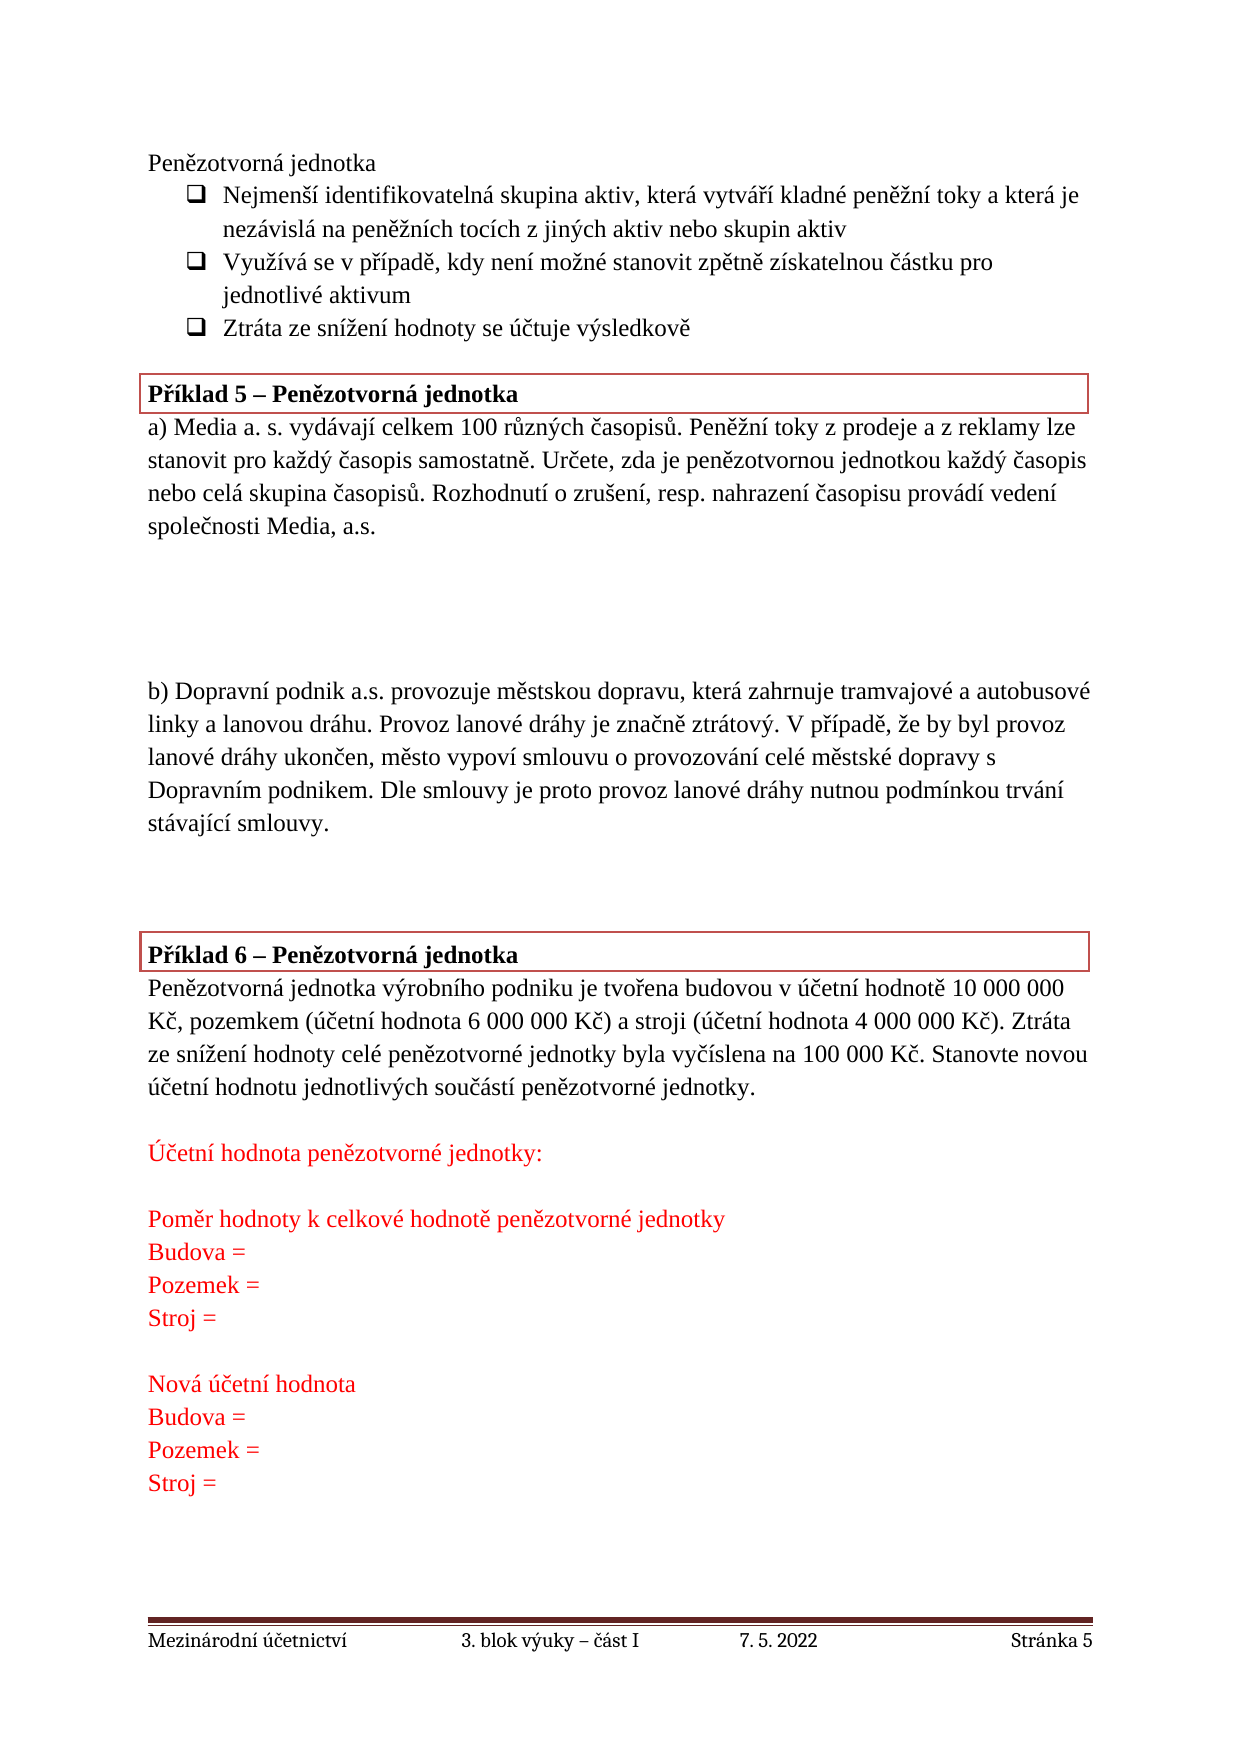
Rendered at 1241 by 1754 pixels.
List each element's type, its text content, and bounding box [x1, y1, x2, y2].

list Ztráta ze snížení hodnoty se účtuje výsledkově [185, 313, 1093, 341]
text Nová účetní hodnota [148, 1369, 1093, 1398]
text Pozemek = [148, 1435, 1093, 1464]
text Penězotvorná jednotka [148, 148, 1093, 176]
text Budova = [148, 1402, 1093, 1431]
text Budova = [148, 1237, 1093, 1266]
text Účetní hodnota penězotvorné jednotky: [148, 1138, 1093, 1167]
text Penězotvorná jednotka výrobního podniku je tvořena budovou v účetní hodnotě 10 000 000 Kč, pozemkem (účetní hodnota 6 000 000 Kč) a stroji (účetní hodnota 4 000 000 Kč). Ztráta ze snížení hodnoty celé penězotvorné jednotky byla vyčíslena na 100 000 Kč. Stanovte novou účetní hodnotu jednotlivých součástí penězotvorné jednotky. [148, 973, 1093, 1101]
text Poměr hodnoty k celkové hodnotě penězotvorné jednotky [148, 1204, 1093, 1233]
list Využívá se v případě, kdy není možné stanovit zpětně získatelnou částku pro jednotlivé aktivum [185, 247, 1093, 308]
text Příklad 6 – Penězotvorná jednotka [148, 940, 1088, 969]
text Stroj = [148, 1468, 1093, 1497]
text Pozemek = [148, 1270, 1093, 1299]
text a) Media a. s. vydávají celkem 100 různých časopisů. Peněžní toky z prodeje a z reklamy lze stanovit pro každý časopis samostatně. Určete, zda je penězotvornou jednotkou každý časopis nebo celá skupina časopisů. Rozhodnutí o zrušení, resp. nahrazení časopisu provádí vedení společnosti Media, a.s. [148, 412, 1093, 539]
text Stroj = [148, 1303, 1093, 1332]
text b) Dopravní podnik a.s. provozuje městskou dopravu, která zahrnuje tramvajové a autobusové linky a lanovou dráhu. Provoz lanové dráhy je značně ztrátový. V případě, že by byl provoz lanové dráhy ukončen, město vypoví smlouvu o provozování celé městské dopravy s Dopravním podnikem. Dle smlouvy je proto provoz lanové dráhy nutnou podmínkou trvání stávající smlouvy. [148, 676, 1093, 837]
text Příklad 5 – Penězotvorná jednotka [148, 379, 1087, 407]
list Nejmenší identifikovatelná skupina aktiv, která vytváří kladné peněžní toky a která je nezávislá na peněžních tocích z jiných aktiv nebo skupin aktiv [185, 181, 1093, 242]
